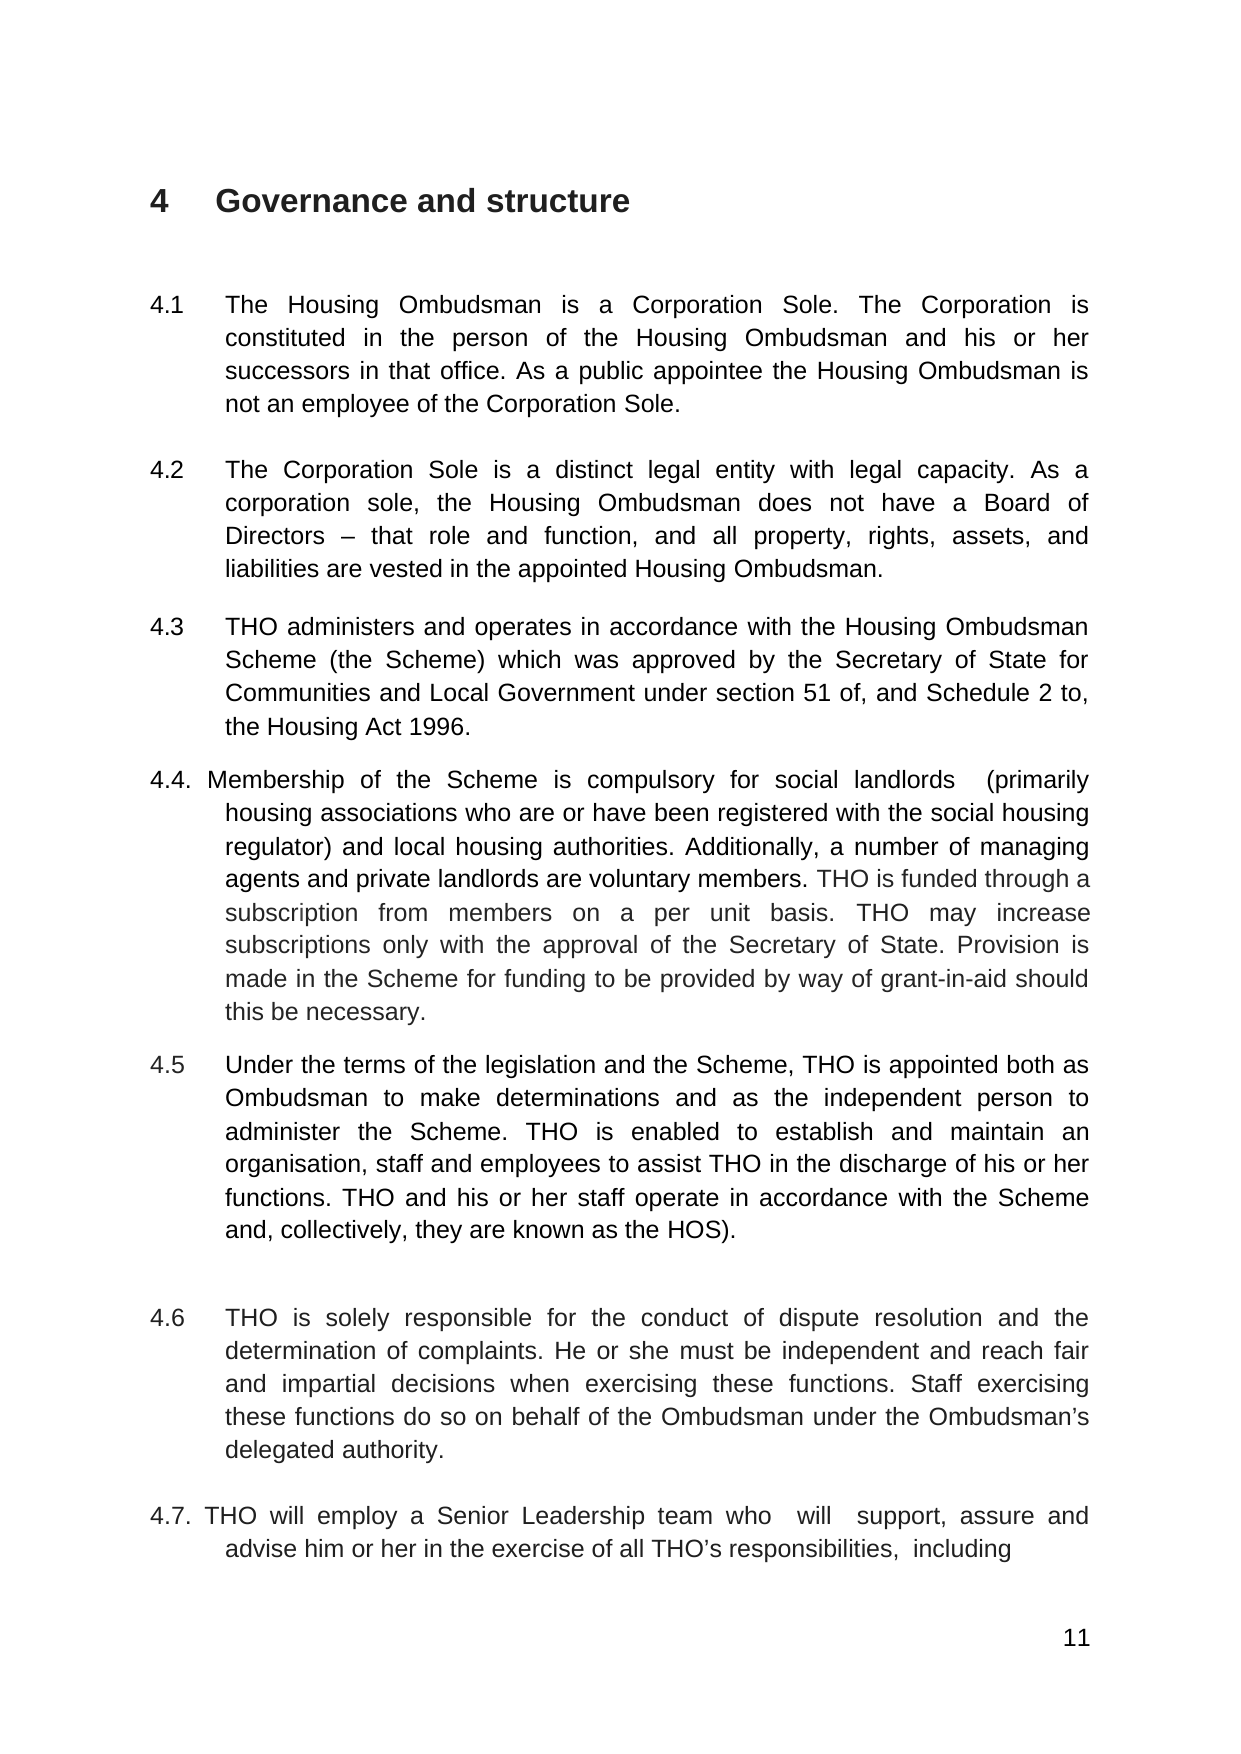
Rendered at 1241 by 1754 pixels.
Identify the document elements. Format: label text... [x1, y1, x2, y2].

list Under the terms of the legislation and the Scheme, THO is appointed both as Ombudsman to make determinations and as the independent person to administer the Scheme. THO is enabled to establish and maintain an organisation, staff and employees to assist THO in the discharge of his or her functions. THO and his or her staff operate in accordance with the Scheme and, collectively, they are known as the HOS). [150, 1050, 1091, 1244]
list THO is solely responsible for the conduct of dispute resolution and the determination of complaints. He or she must be independent and reach fair and impartial decisions when exercising these functions. Staff exercising these functions do so on behalf of the Ombudsman under the Ombudsman’s delegated authority. [150, 1303, 1091, 1463]
text 4.7. THO will employ a Senior Leadership team who will support, assure and advise him or her in the exercise of all THO’s responsibilities, including [150, 1501, 1091, 1562]
text 4.4. Membership of the Scheme is compulsory for social landlords (primarily housing associations who are or have been registered with the social housing regulator) and local housing authorities. Additionally, a number of managing agents and private landlords are voluntary members. THO is funded through a subscription from members on a per unit basis. THO may increase subscriptions only with the approval of the Secretary of State. Provision is made in the Scheme for funding to be provided by way of grant-in-aid should this be necessary. [150, 765, 1091, 1025]
subtitle Governance and structure [150, 181, 1113, 219]
list The Corporation Sole is a distinct legal entity with legal capacity. As a corporation sole, the Housing Ombudsman does not have a Board of Directors – that role and function, and all property, rights, assets, and liabilities are vested in the appointed Housing Ombudsman. [150, 455, 1091, 583]
list The Housing Ombudsman is a Corporation Sole. The Corporation is constituted in the person of the Housing Ombudsman and his or her successors in that office. As a public appointee the Housing Ombudsman is not an employee of the Corporation Sole. [150, 290, 1091, 418]
list THO administers and operates in accordance with the Housing Ombudsman Scheme (the Scheme) which was approved by the Secretary of State for Communities and Local Government under section 51 of, and Schedule 2 to, the Housing Act 1996. [150, 612, 1090, 740]
